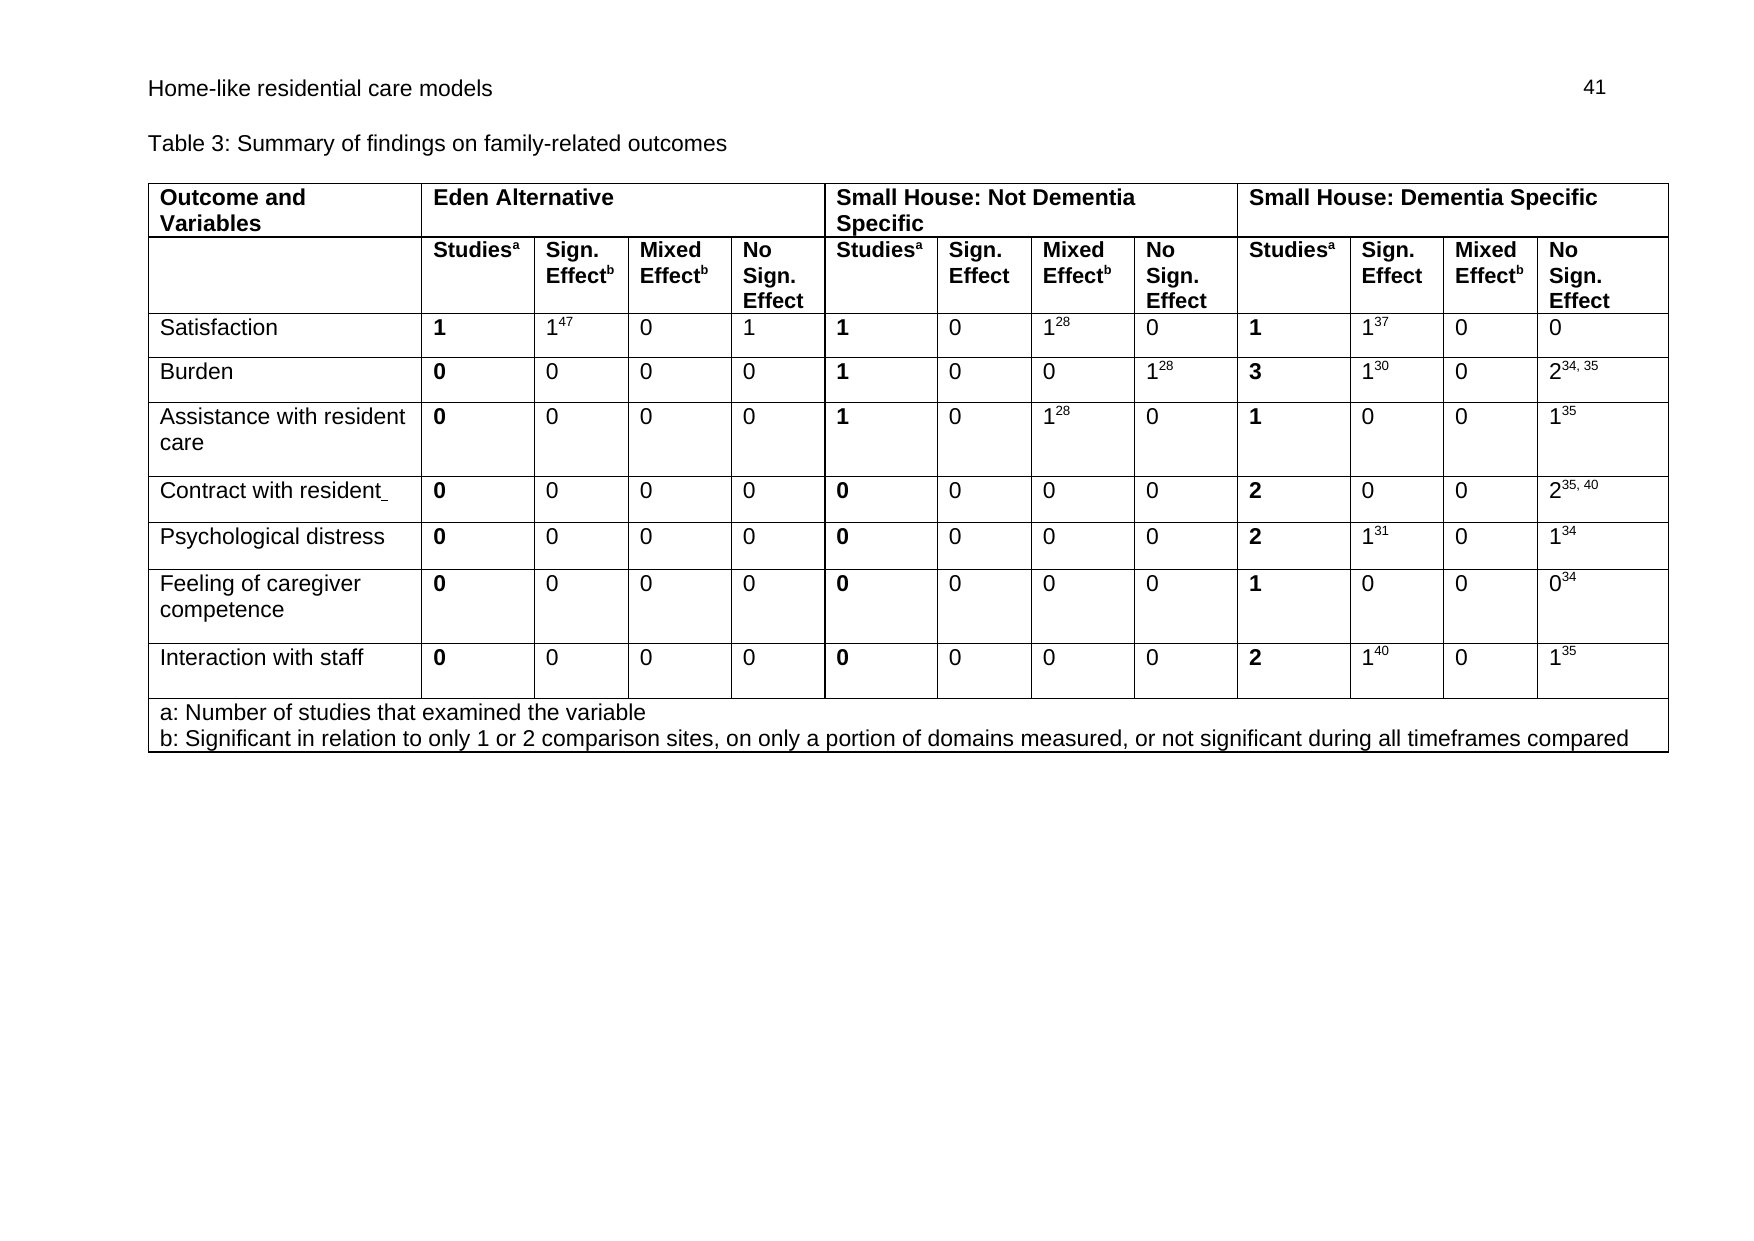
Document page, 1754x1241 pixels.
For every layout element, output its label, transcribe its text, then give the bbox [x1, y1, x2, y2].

table_cell Assistance with resident care [149, 403, 421, 476]
table_cell 0 [422, 358, 534, 402]
table_cell 0 [732, 570, 824, 642]
table_cell 0 [1444, 570, 1537, 642]
table_cell 0 [1135, 314, 1237, 357]
table_cell 0 [1538, 314, 1668, 357]
table_cell 1 [1238, 314, 1350, 357]
table_cell 1 [1238, 570, 1350, 642]
table_cell Studiesa [1238, 238, 1350, 313]
table_cell No Sign. Effect [1538, 238, 1668, 313]
table_cell 0 [535, 403, 628, 476]
table_cell 147 [535, 314, 628, 357]
table_cell 128 [1032, 403, 1134, 476]
table_cell Studiesa [826, 238, 937, 313]
table_cell 0 [535, 477, 628, 522]
table_cell 0 [938, 403, 1031, 476]
table_cell 0 [1135, 570, 1237, 642]
table_cell 0 [938, 477, 1031, 522]
table_cell Interaction with staff [149, 644, 421, 698]
table_cell 140 [1351, 644, 1443, 698]
table_cell 2 [1238, 523, 1350, 568]
table_cell 0 [1135, 523, 1237, 568]
table_cell 0 [1444, 644, 1537, 698]
table_cell 134 [1538, 523, 1668, 568]
table_cell 1 [826, 358, 937, 402]
table_cell 0 [732, 358, 824, 402]
table_cell Mixed Effectb [1032, 238, 1134, 313]
table_header Eden Alternative [422, 184, 824, 236]
table_cell 0 [422, 403, 534, 476]
table_header Outcome and Variables [149, 184, 421, 236]
table_cell 034 [1538, 570, 1668, 642]
table_cell 0 [1351, 570, 1443, 642]
table_cell 0 [732, 523, 824, 568]
table_cell 0 [938, 644, 1031, 698]
table_cell 128 [1135, 358, 1237, 402]
table_cell Mixed Effectb [629, 238, 731, 313]
table_cell 0 [826, 477, 937, 522]
table_cell Sign. Effectb [535, 238, 628, 313]
table_cell 0 [732, 477, 824, 522]
table_cell 1 [826, 314, 937, 357]
table_cell 0 [1032, 570, 1134, 642]
table_cell 0 [1032, 644, 1134, 698]
table_cell 135 [1538, 644, 1668, 698]
table_cell 0 [1444, 523, 1537, 568]
table_cell Mixed Effectb [1444, 238, 1537, 313]
table_cell Feeling of caregiver competence [149, 570, 421, 642]
table_cell 0 [1135, 477, 1237, 522]
table_cell 0 [629, 523, 731, 568]
table_cell 1 [422, 314, 534, 357]
table_cell 0 [1135, 403, 1237, 476]
table_cell 0 [938, 523, 1031, 568]
table_cell 135 [1538, 403, 1668, 476]
table_cell 0 [732, 403, 824, 476]
table_cell 0 [629, 644, 731, 698]
table_cell 0 [422, 523, 534, 568]
table_cell Satisfaction [149, 314, 421, 357]
table_header Small House: Not Dementia Specific [826, 184, 1237, 236]
table_cell 0 [629, 570, 731, 642]
table_cell 0 [535, 644, 628, 698]
table_cell 130 [1351, 358, 1443, 402]
table_cell 0 [1444, 358, 1537, 402]
text Table 3: Summary of findings on family-related outcomes [148, 130, 1606, 156]
table_cell 0 [535, 358, 628, 402]
table_cell Psychological distress [149, 523, 421, 568]
table_cell Burden [149, 358, 421, 402]
table_cell 0 [1135, 644, 1237, 698]
table_cell 0 [1032, 358, 1134, 402]
table_cell 0 [938, 570, 1031, 642]
table_cell 0 [535, 523, 628, 568]
table_cell 0 [629, 314, 731, 357]
table_cell 137 [1351, 314, 1443, 357]
table_cell 1 [1238, 403, 1350, 476]
table_cell 235, 40 [1538, 477, 1668, 522]
table_cell 1 [732, 314, 824, 357]
table_cell 0 [1351, 403, 1443, 476]
table_cell a: Number of studies that examined the variable b: Significant in relation to only 1 or 2 comparison sites, on only a portion of domains measured, or not significant during all timeframes compared [149, 699, 1668, 751]
table_cell 0 [826, 644, 937, 698]
table_cell 0 [535, 570, 628, 642]
table_cell 0 [1444, 314, 1537, 357]
table_cell Studiesa [422, 238, 534, 313]
table_cell 2 [1238, 644, 1350, 698]
table_cell 0 [826, 523, 937, 568]
table_cell No Sign. Effect [732, 238, 824, 313]
table_cell 0 [422, 644, 534, 698]
table_cell 0 [422, 477, 534, 522]
table_cell Contract with resident [149, 477, 421, 522]
table_cell 0 [1351, 477, 1443, 522]
table_cell 0 [938, 358, 1031, 402]
table_cell 131 [1351, 523, 1443, 568]
table_cell 0 [1444, 403, 1537, 476]
table_cell No Sign. Effect [1135, 238, 1237, 313]
table_cell 0 [629, 403, 731, 476]
table_cell 128 [1032, 314, 1134, 357]
table_cell 0 [629, 358, 731, 402]
table_cell 0 [629, 477, 731, 522]
table_cell Sign. Effect [1351, 238, 1443, 313]
table_cell 3 [1238, 358, 1350, 402]
table_cell 0 [1032, 523, 1134, 568]
table_cell 0 [938, 314, 1031, 357]
table_cell 0 [1032, 477, 1134, 522]
table_cell 0 [422, 570, 534, 642]
table_cell 0 [732, 644, 824, 698]
table_cell 2 [1238, 477, 1350, 522]
table_cell 1 [826, 403, 937, 476]
table_cell Sign. Effect [938, 238, 1031, 313]
table_cell 0 [826, 570, 937, 642]
table_header Small House: Dementia Specific [1238, 184, 1668, 236]
table_cell 0 [1444, 477, 1537, 522]
table_cell 234, 35 [1538, 358, 1668, 402]
table_cell [149, 238, 421, 313]
